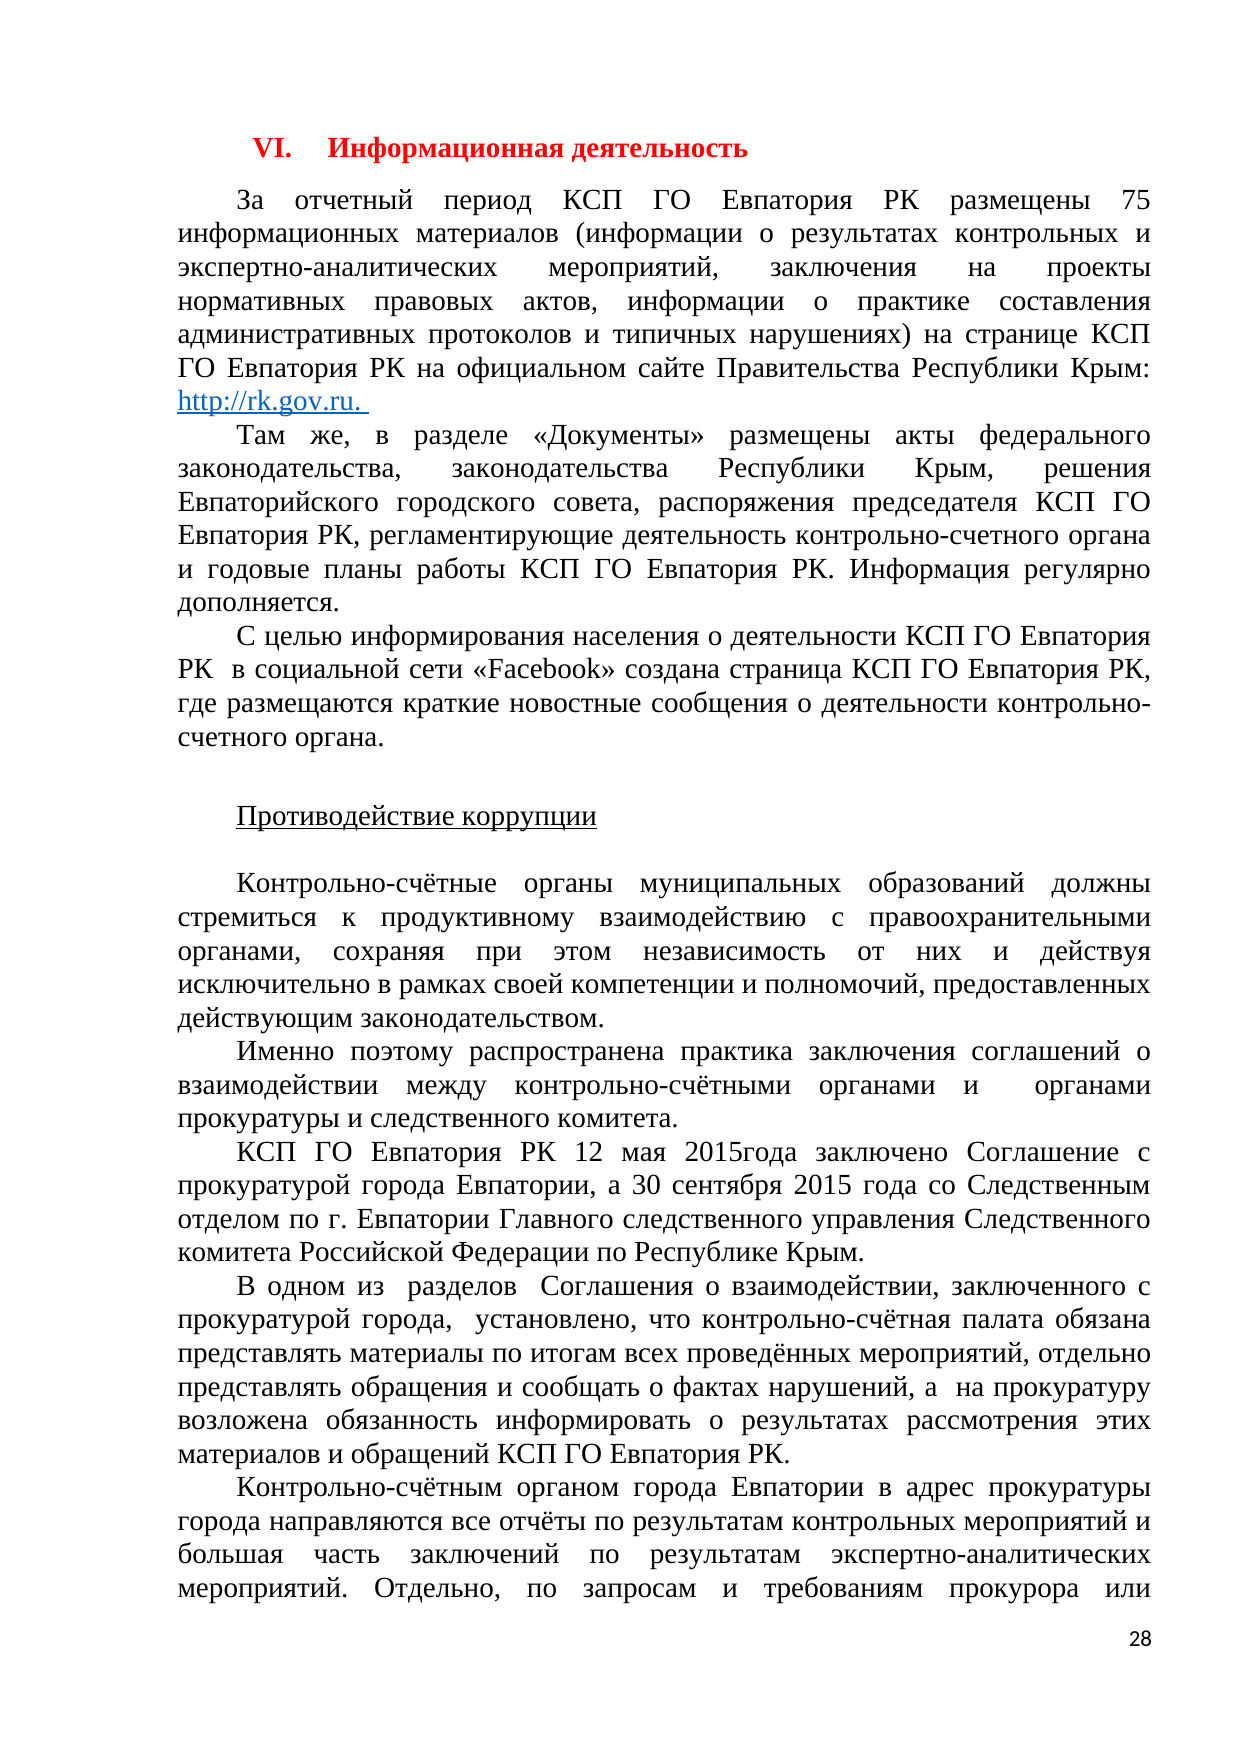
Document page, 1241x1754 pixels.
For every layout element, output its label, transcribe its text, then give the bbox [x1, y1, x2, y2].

text Именно поэтому распространена практика заключения соглашений о взаимодействии между контрольно-счётными органами и органами прокуратуры и следственного комитета. [177, 1033, 1152, 1134]
subtitle С целью информирования населения о деятельности КСП ГО Евпатория РК в социальной сети «Facebook» создана страница КСП ГО Евпатория РК, где размещаются краткие новостные сообщения о деятельности контрольно-счетного органа. [177, 618, 1152, 752]
text Там же, в разделе «Документы» размещены акты федерального законодательства, законодательства Республики Крым, решения Евпаторийского городского совета, распоряжения председателя КСП ГО Евпатория РК, регламентирующие деятельность контрольно-счетного органа и годовые планы работы КСП ГО Евпатория РК. Информация регулярно дополняется. [177, 417, 1152, 618]
text В одном из разделов Соглашения о взаимодействии, заключенного с прокуратурой города, установлено, что контрольно-счётная палата обязана представлять материалы по итогам всех проведённых мероприятий, отдельно представлять обращения и сообщать о фактах нарушений, а на прокуратуру возложена обязанность информировать о результатах рассмотрения этих материалов и обращений КСП ГО Евпатория РК. [177, 1268, 1152, 1469]
text Противодействие коррупции [177, 798, 1152, 832]
list Информационная деятельность [252, 130, 1152, 163]
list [177, 1469, 1152, 1603]
text КСП ГО Евпатория РК 12 мая 2015года заключено Соглашение с прокуратурой города Евпатории, а 30 сентября 2015 года со Следственным отделом по г. Евпатории Главного следственного управления Следственного комитета Российской Федерации по Республике Крым. [177, 1134, 1152, 1268]
text Контрольно-счётные органы муниципальных образований должны стремиться к продуктивному взаимодействию с правоохранительными органами, сохраняя при этом независимость от них и действуя исключительно в рамках своей компетенции и полномочий, предоставленных действующим законодательством. [177, 866, 1152, 1033]
text За отчетный период КСП ГО Евпатория РК размещены 75 информационных материалов (информации о результатах контрольных и экспертно-аналитических мероприятий, заключения на проекты нормативных правовых актов, информации о практике составления административных протоколов и типичных нарушениях) на странице КСП ГО Евпатория РК на официальном сайте Правительства Республики Крым: http://rk.gov.ru. [177, 182, 1152, 417]
